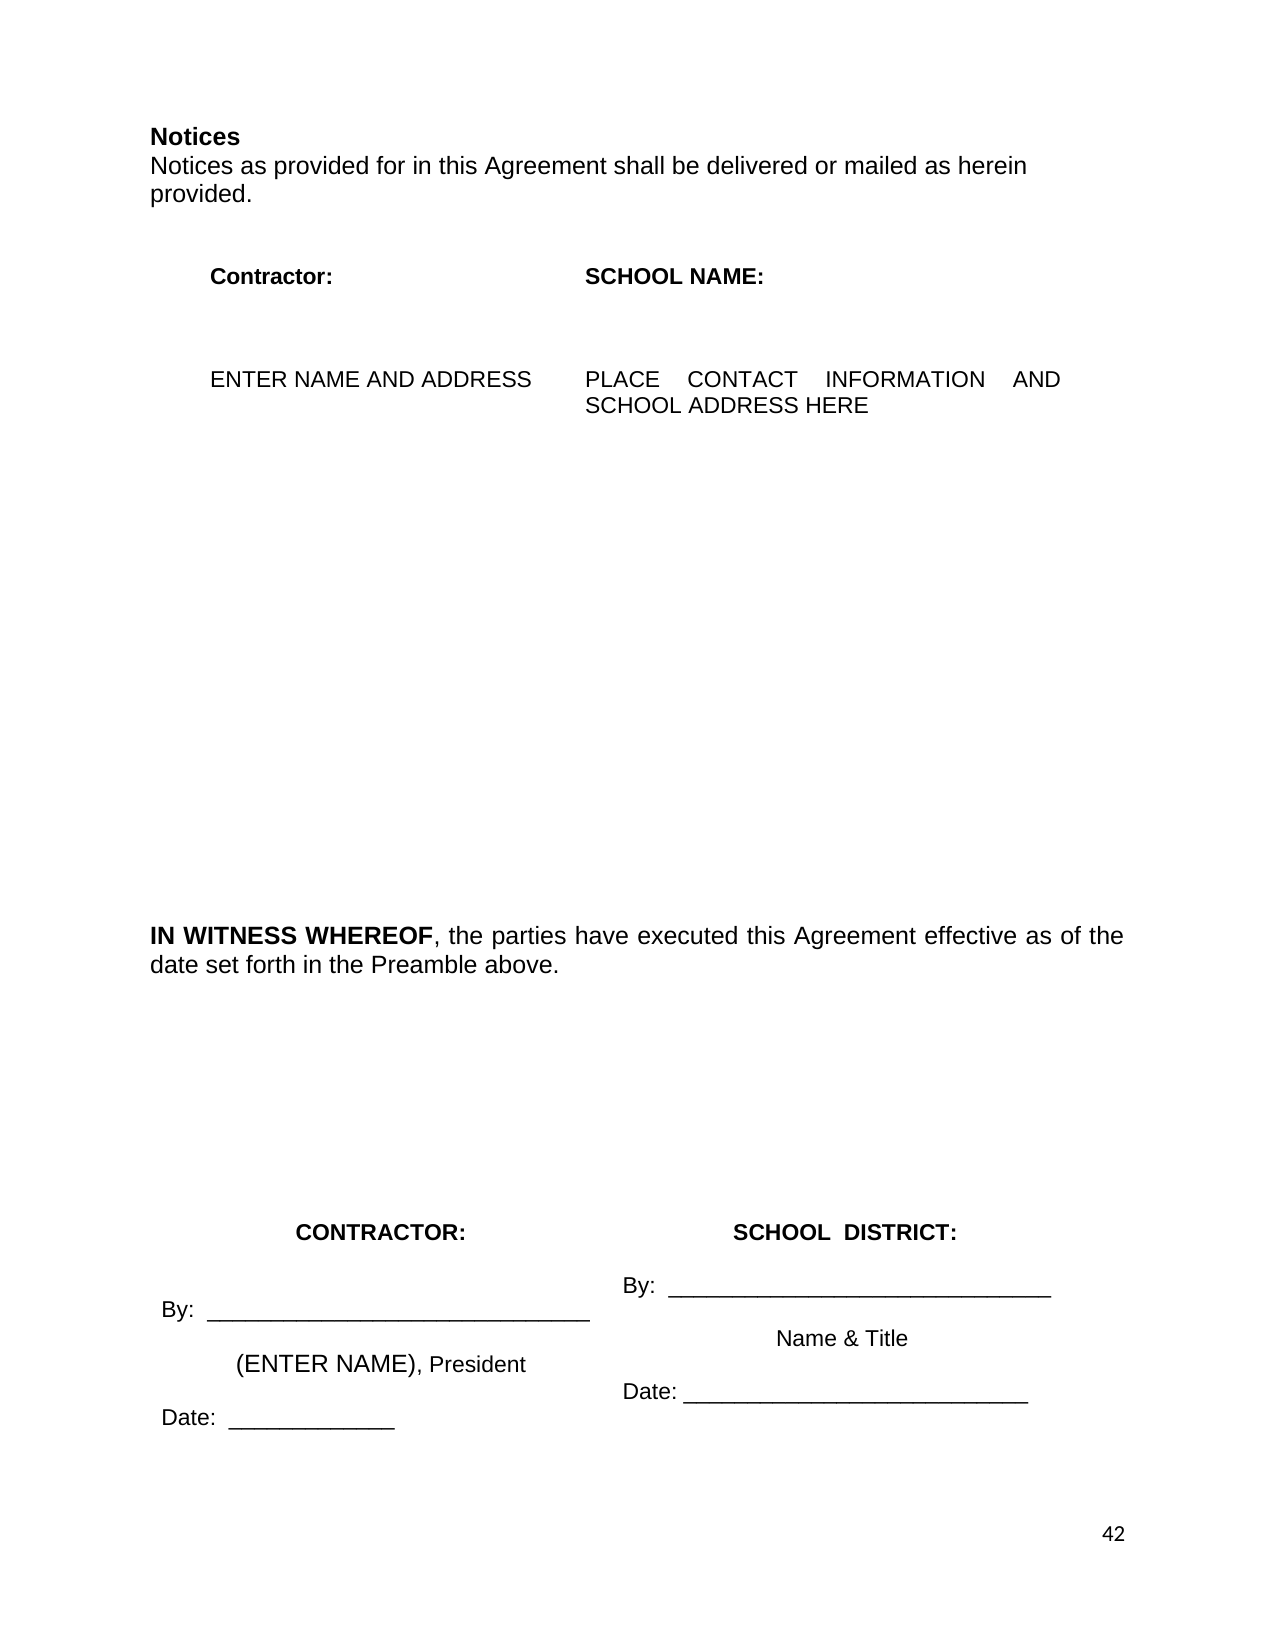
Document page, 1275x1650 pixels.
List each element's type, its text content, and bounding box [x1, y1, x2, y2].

table_cell ENTER NAME ADDRESS [199, 366, 574, 550]
table_cell By: ______________________________ (ENTER NAME), President Date: _____________ [150, 1270, 611, 1430]
table_cell PLACE CONTACT INFORMATION AND SCHOOL ADDRESS HERE [574, 366, 1072, 550]
table_header SCHOOL NAME: [574, 263, 1072, 366]
table_cell By: ______________________________ Name & Title Date: ___________________________ [611, 1270, 1072, 1430]
text Notices [150, 122, 1125, 151]
text Notices as provided for in this Agreement shall be delivered or mailed as herein provided. [150, 151, 1125, 208]
text IN WITNESS WHEREOF, the parties have executed this Agreement effective as of the date set forth in the Preamble above. [150, 921, 1125, 978]
table_header Contractor: [199, 263, 574, 366]
table_header : [611, 1219, 1072, 1270]
table_header Contractor: [150, 1219, 611, 1270]
